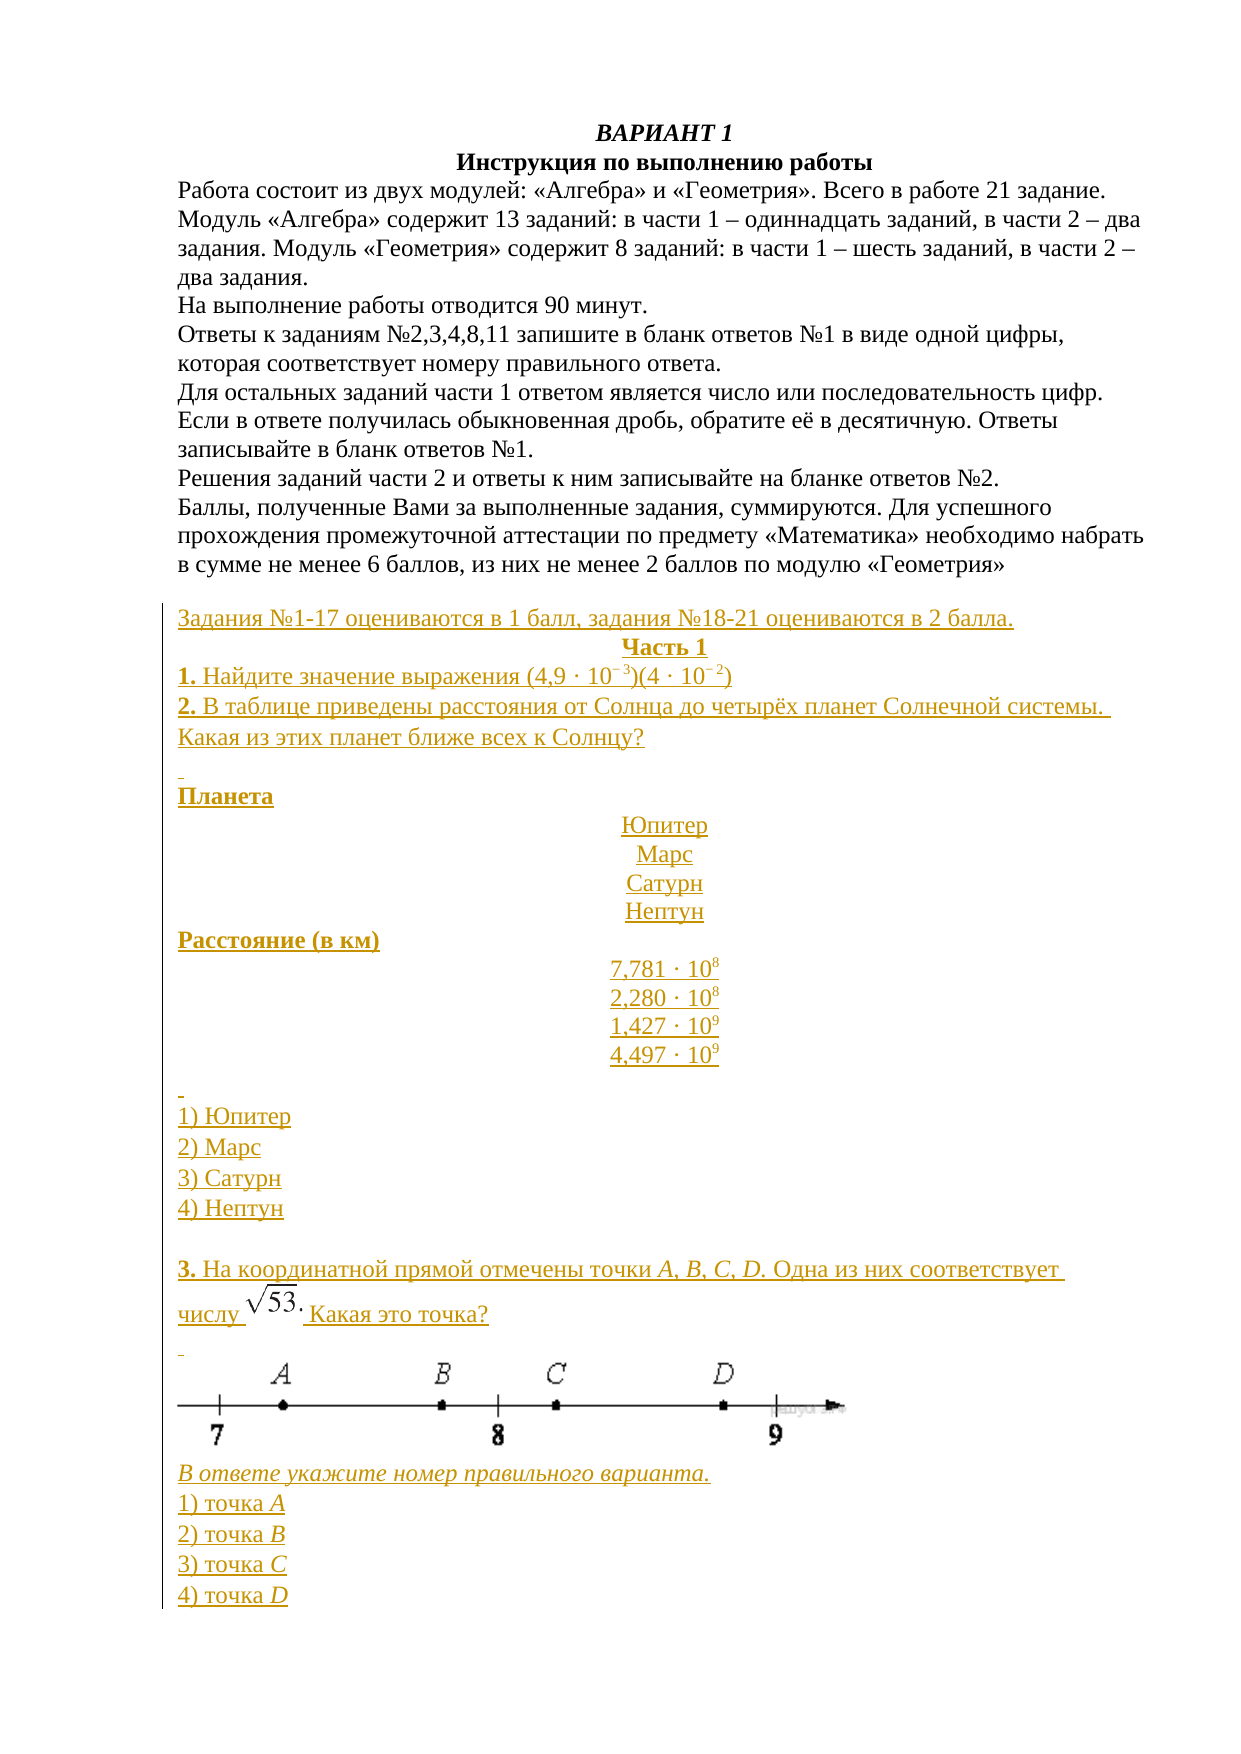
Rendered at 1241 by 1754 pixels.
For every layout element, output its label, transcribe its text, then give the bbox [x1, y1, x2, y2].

text ВАРИАНТ 1 [177, 118, 1152, 147]
text На выполнение работы отводится 90 минут. [177, 291, 1152, 319]
text Ответы к заданиям №2,3,4,8,11 запишите в бланк ответов №1 в виде одной цифры, которая соответствует номеру правильного ответа. [177, 319, 1152, 377]
text Для остальных заданий части 1 ответом является число или последовательность цифр. Если в ответе получилась обыкновенная дробь, обратите её в десятичную. Ответы записывайте в бланк ответов №1. [177, 377, 1152, 463]
picture [177, 1358, 848, 1456]
text Решения заданий части 2 и ответы к ним записывайте на бланке ответов №2. [177, 463, 1152, 492]
text Инструкция по выполнению работы [177, 147, 1152, 176]
text Работа состоит из двух модулей: «Алгебра» и «Геометрия». Всего в работе 21 задание. Модуль «Алгебра» содержит 13 заданий: в части 1 – одиннадцать заданий, в части 2 – два задания. Модуль «Геометрия» содержит 8 заданий: в части 1 – шесть заданий, в части 2 – два задания. [177, 176, 1152, 291]
picture [245, 1283, 303, 1323]
text Баллы, полученные Вами за выполненные задания, суммируются. Для успешного прохождения промежуточной аттестации по предмету «Математика» необходимо набрать в сумме не менее 6 баллов, из них не менее 2 баллов по модулю «Геометрия» [177, 492, 1152, 578]
